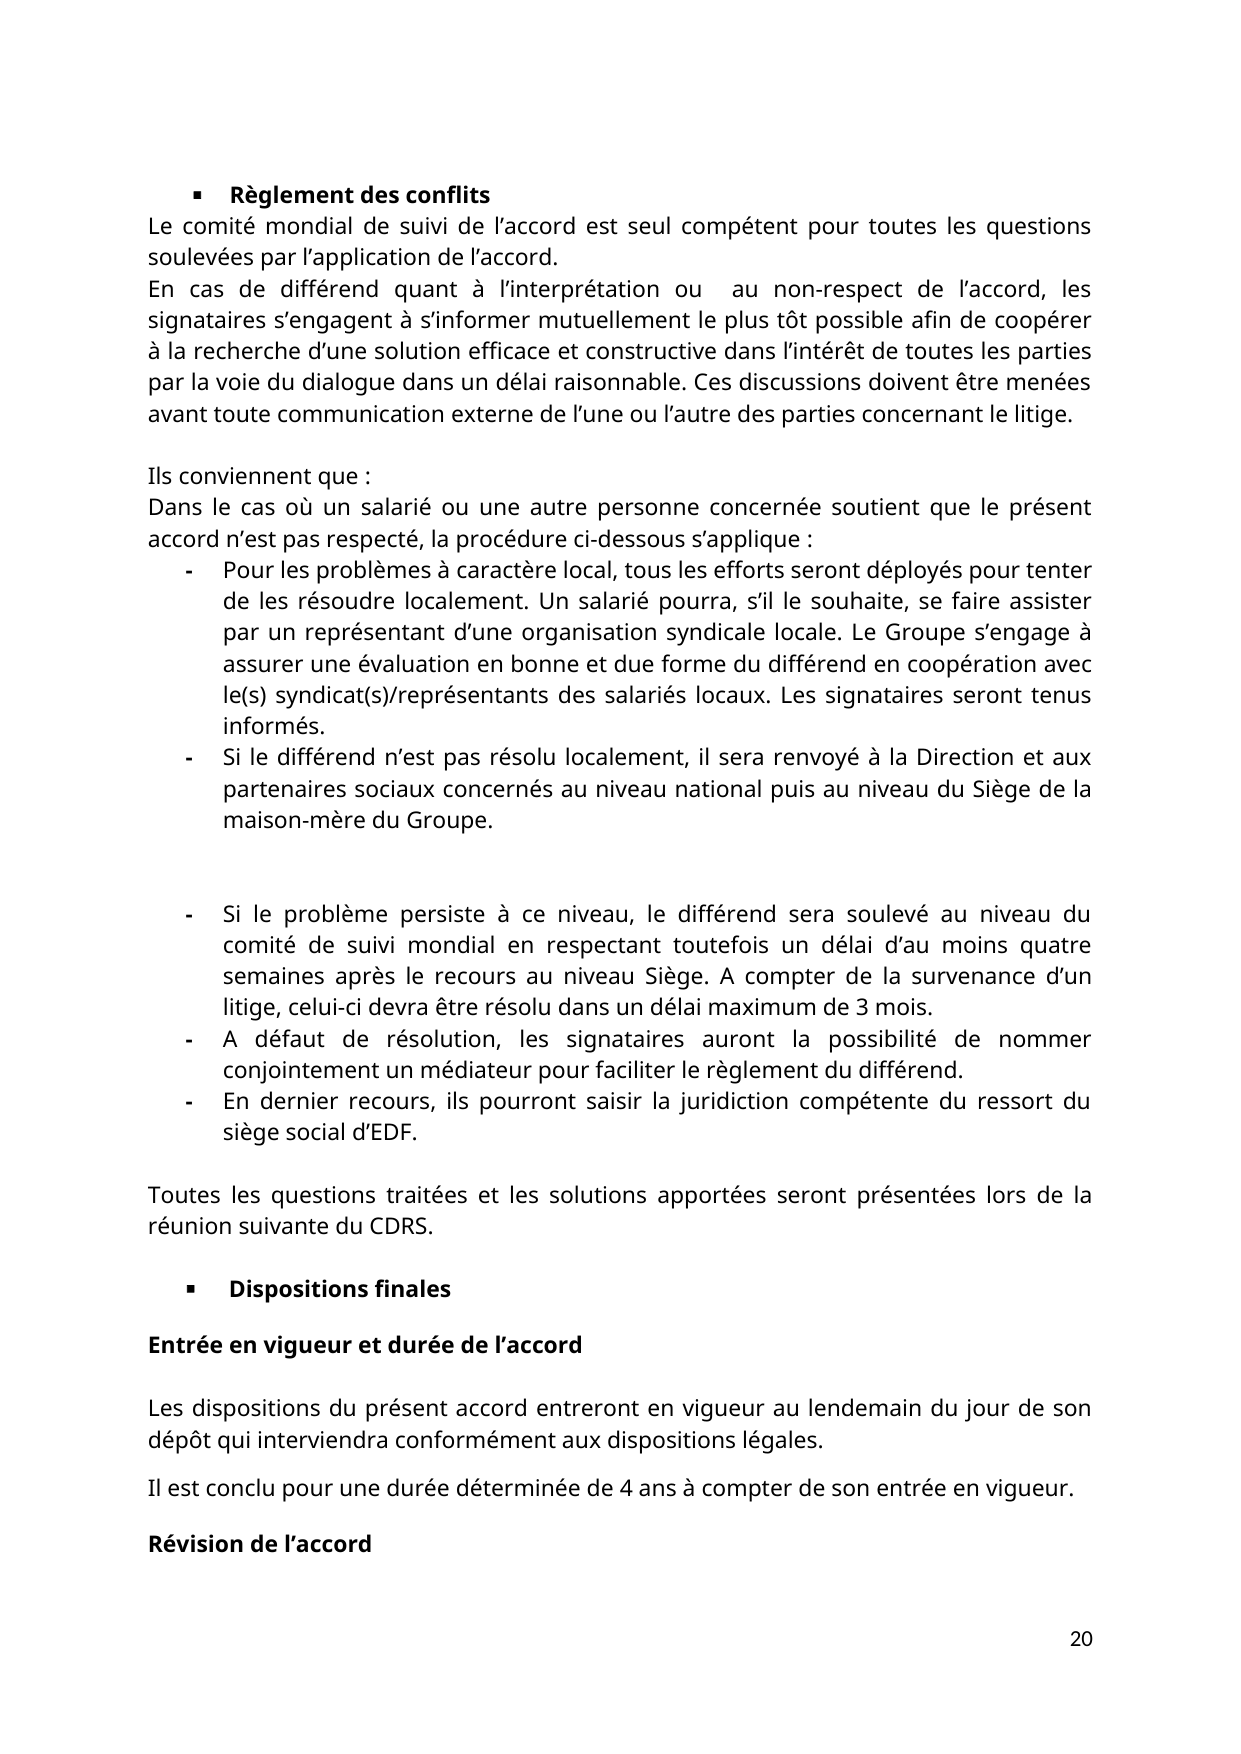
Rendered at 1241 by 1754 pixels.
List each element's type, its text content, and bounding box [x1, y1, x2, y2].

text En cas de différend quant à l’interprétation ou au non-respect de l’accord, les signataires s’engagent à s’informer mutuellement le plus tôt possible afin de coopérer à la recherche d’une solution efficace et constructive dans l’intérêt de toutes les parties par la voie du dialogue dans un délai raisonnable. Ces discussions doivent être menées avant toute communication externe de l’une ou l’autre des parties concernant le litige. [148, 273, 1093, 429]
list Si le différend n’est pas résolu localement, il sera renvoyé à la Direction et aux partenaires sociaux concernés au niveau national puis au niveau du Siège de la maison-mère du Groupe. [185, 741, 1093, 835]
text Il est conclu pour une durée déterminée de 4 ans à compter de son entrée en vigueur. [148, 1472, 1093, 1503]
list Dispositions finales [185, 1273, 1093, 1304]
text Dans le cas où un salarié ou une autre personne concernée soutient que le présent accord n’est pas respecté, la procédure ci-dessous s’applique : [148, 491, 1093, 554]
list A défaut de résolution, les signataires auront la possibilité de nommer conjointement un médiateur pour faciliter le règlement du différend. [185, 1023, 1093, 1085]
text Les dispositions du présent accord entreront en vigueur au lendemain du jour de son dépôt qui interviendra conformément aux dispositions légales. [148, 1392, 1093, 1455]
list Pour les problèmes à caractère local, tous les efforts seront déployés pour tenter de les résoudre localement. Un salarié pourra, s’il le souhaite, se faire assister par un représentant d’une organisation syndicale locale. Le Groupe s’engage à assurer une évaluation en bonne et due forme du différend en coopération avec le(s) syndicat(s)/représentants des salariés locaux. Les signataires seront tenus informés. [185, 554, 1093, 741]
list Si le problème persiste à ce niveau, le différend sera soulevé au niveau du comité de suivi mondial en respectant toutefois un délai d’au moins quatre semaines après le recours au niveau Siège. A compter de la survenance d’un litige, celui-ci devra être résolu dans un délai maximum de 3 mois. [185, 898, 1093, 1023]
text Ils conviennent que : [148, 460, 1093, 491]
list Règlement des conflits [192, 179, 1093, 210]
list Toutes les questions traitées et les solutions apportées seront présentées lors de la réunion suivante du CDRS. [148, 1179, 1093, 1241]
text Entrée en vigueur et durée de l’accord [148, 1329, 1093, 1360]
text Le comité mondial de suivi de l’accord est seul compétent pour toutes les questions soulevées par l’application de l’accord. [148, 210, 1093, 273]
list En dernier recours, ils pourront saisir la juridiction compétente du ressort du siège social d’EDF. [185, 1085, 1093, 1148]
text Révision de l’accord [148, 1528, 1093, 1559]
